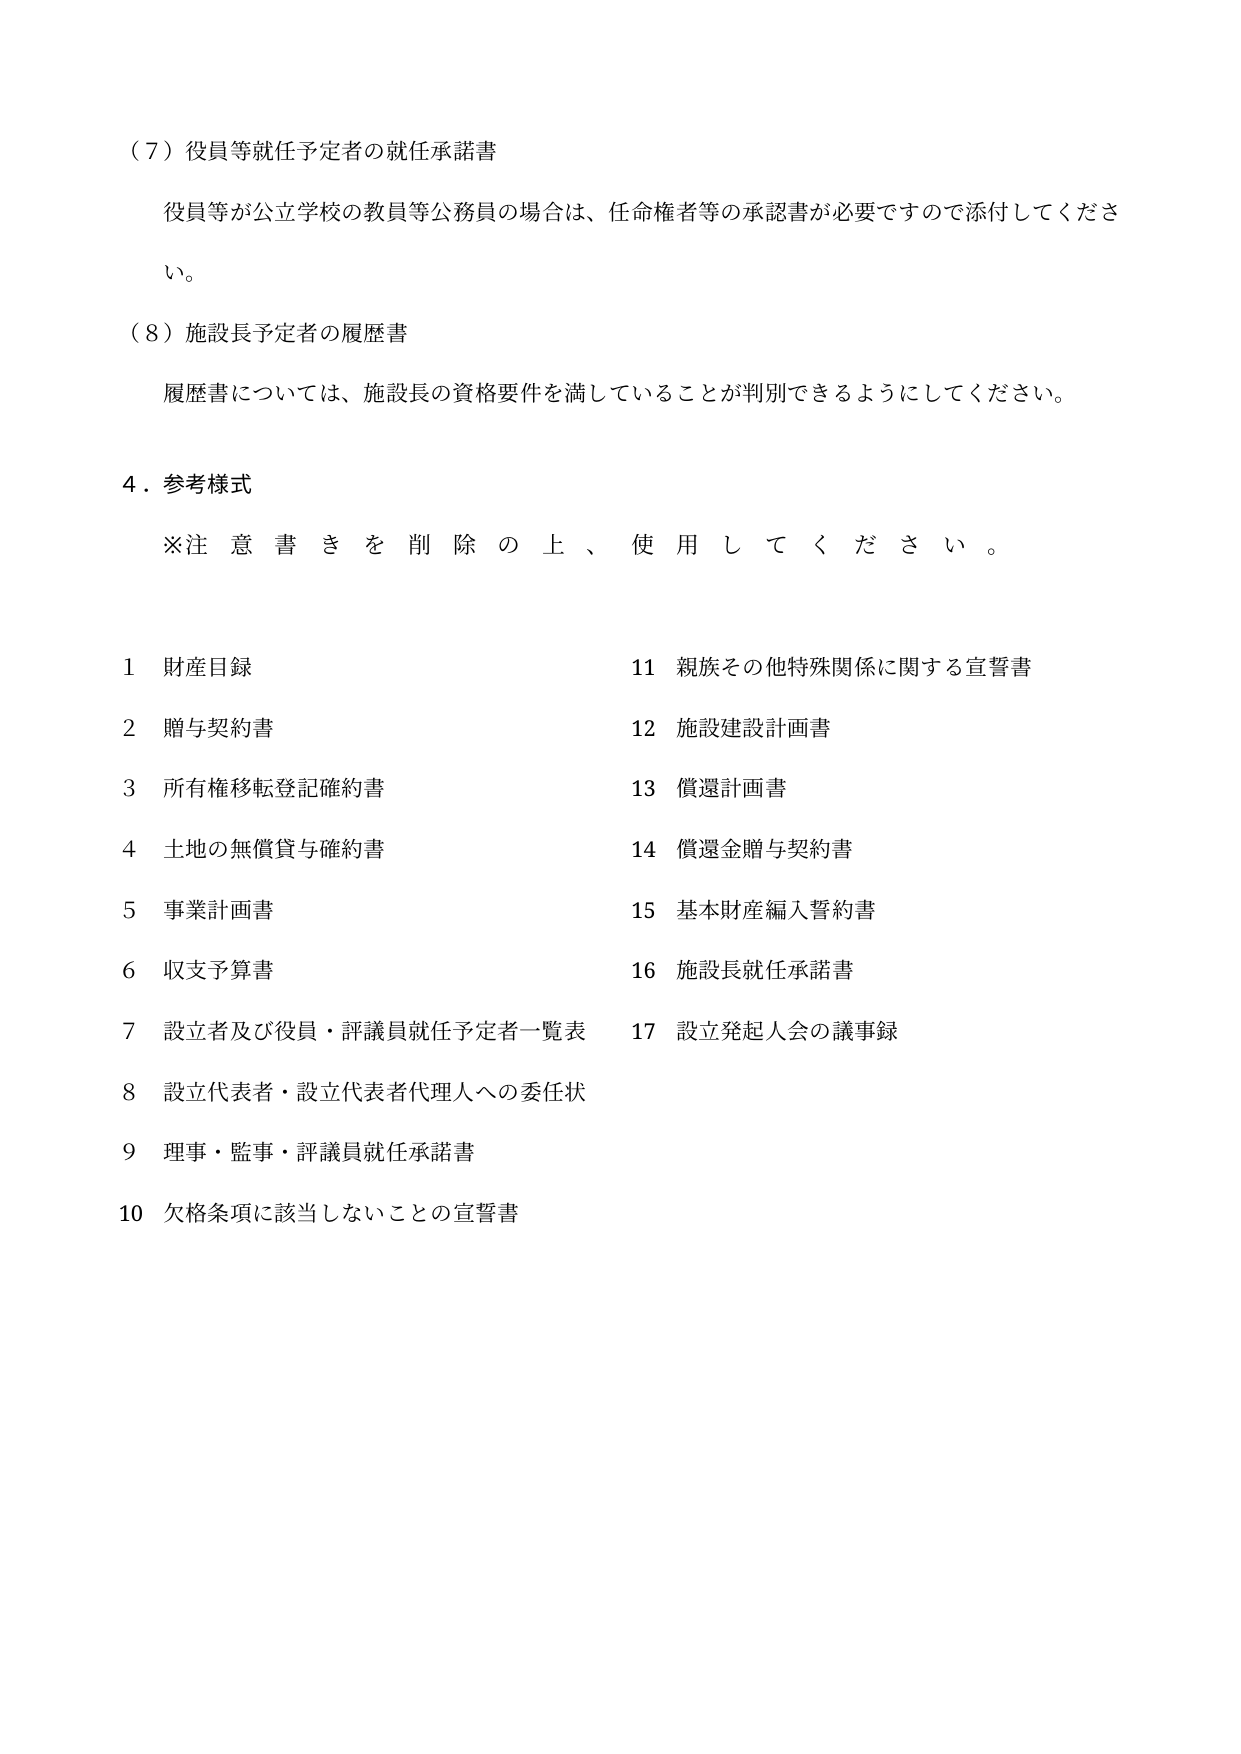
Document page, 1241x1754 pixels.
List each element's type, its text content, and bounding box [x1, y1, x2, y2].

table_header １ 財産目録 ２ 贈与契約書 ３ 所有権移転登記確約書 ４ 土地の無償貸与確約書 ５ 事業計画書 ６ 収支予算書 ７ 設立者及び役員・評議員就任予定者一覧表 ８ 設立代表者・設立代表者代理人への委任状 ９ 理事・監事・評議員就任承諾書 10 欠格条項に該当しないことの宣誓書 [108, 636, 619, 1242]
text ※注意書きを削除の上、使用してください。 [118, 513, 1122, 574]
text （７）役員等就任予定者の就任承諾書 [118, 119, 1122, 180]
text （８）施設長予定者の履歴書 [118, 301, 1122, 362]
text 履歴書については、施設長の資格要件を満していることが判別できるようにしてください。 [118, 362, 1122, 423]
text 役員等が公立学校の教員等公務員の場合は、任命権者等の承認書が必要ですので添付してください。 [118, 180, 1122, 301]
table_header 11 親族その他特殊関係に関する宣誓書 12 施設建設計画書 13 償還計画書 14 償還金贈与契約書 15 基本財産編入誓約書 16 施設長就任承諾書 17 設立発起人会の議事録 [620, 636, 1131, 1242]
text ４．参考様式 [118, 453, 1122, 513]
